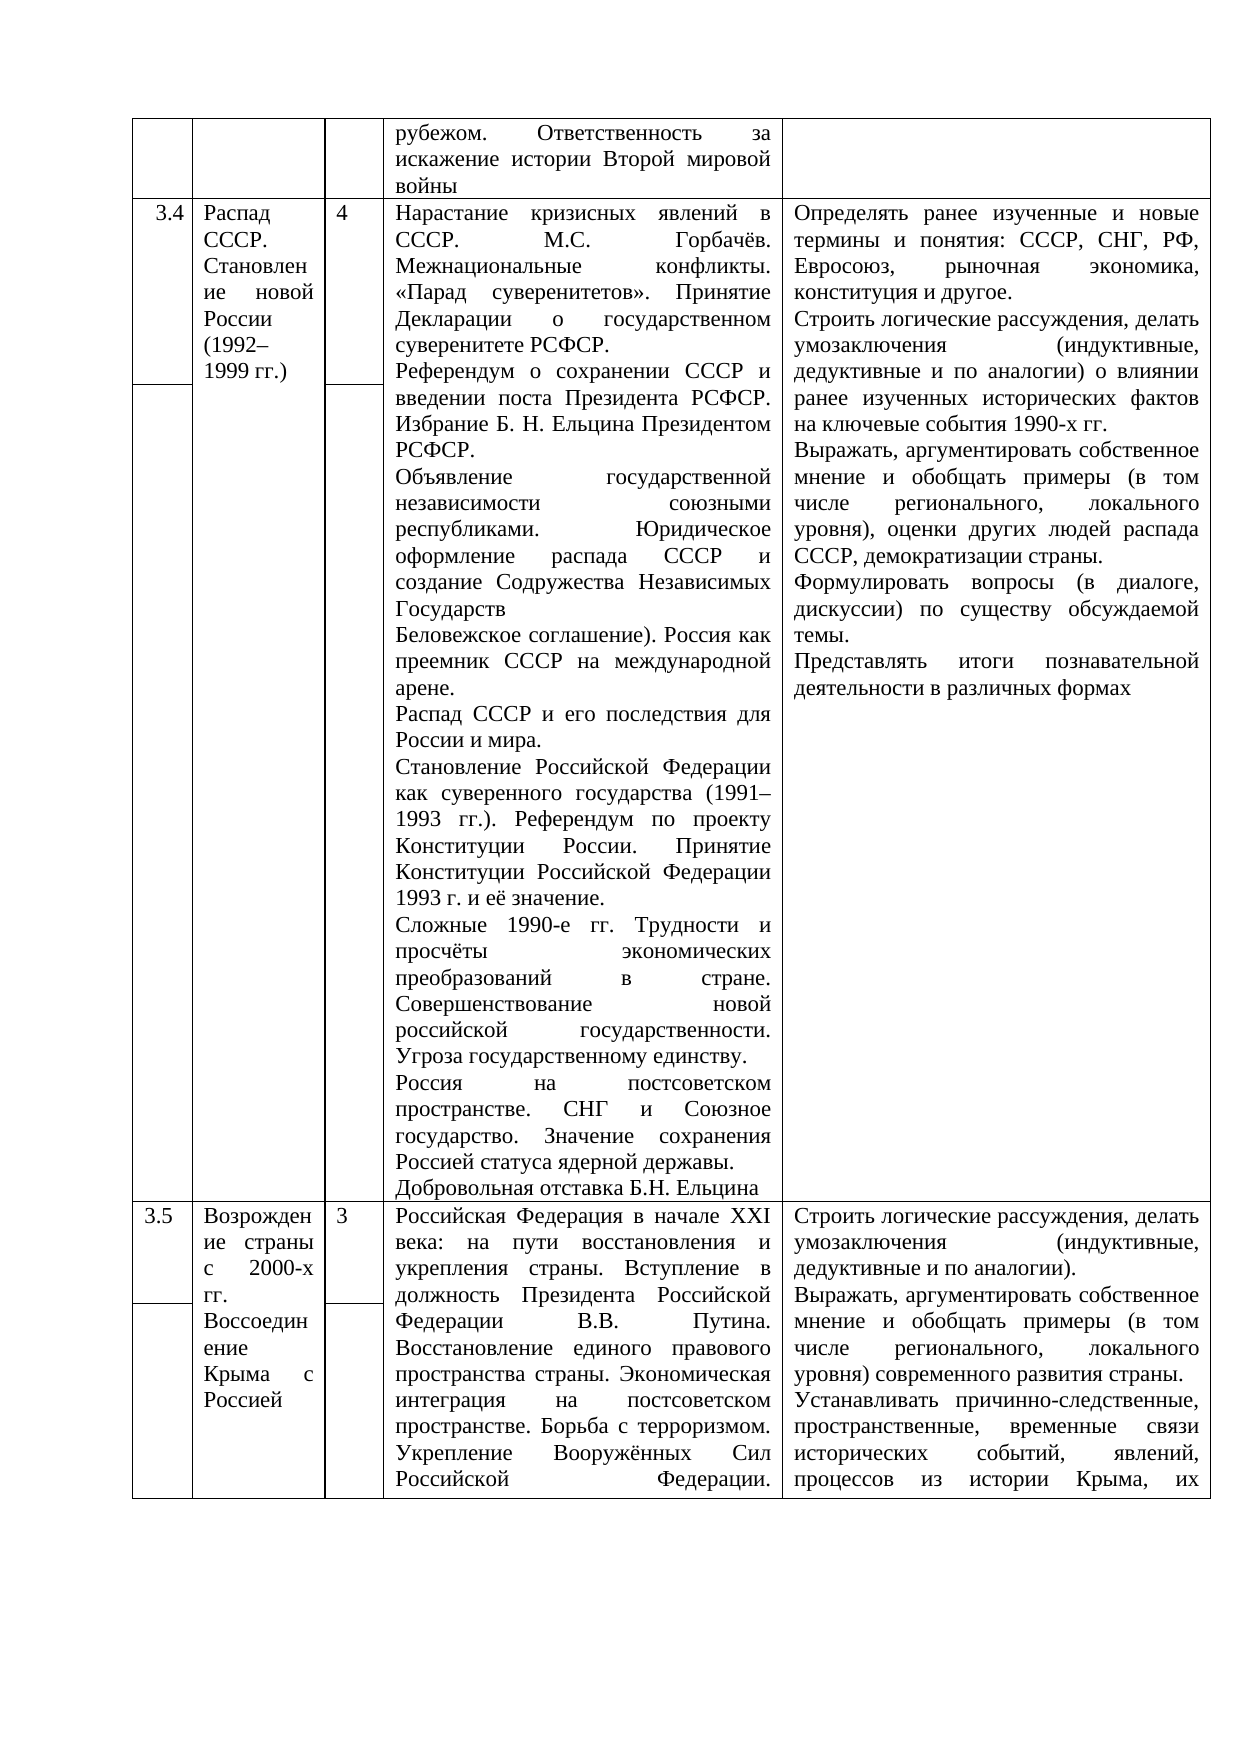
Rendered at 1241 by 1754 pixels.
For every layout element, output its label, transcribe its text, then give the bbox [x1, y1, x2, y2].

table_cell 3.5 [133, 1202, 192, 1303]
table_cell [133, 119, 192, 198]
table_cell Определять ранее изученные и новые термины и понятия: СССР, СНГ, РФ, Евросоюз, рыночная экономика, конституция и другое. Строить логические рассуждения, делать умозаключения (индуктивные, дедуктивные и по аналогии) о влиянии ранее изученных исторических фактов на ключевые события 1990-х гг. Выражать, аргументировать собственное мнение и обобщать примеры (в том числе регионального, локального уровня), оценки других людей распада СССР, демократизации страны. Формулировать вопросы (в диалоге, дискуссии) по существу обсуждаемой темы. Представлять итоги познавательной деятельности в различных формах [783, 199, 1210, 1201]
table_cell [326, 119, 383, 198]
table_cell [133, 1304, 192, 1497]
table_cell [326, 1304, 383, 1497]
table_cell [133, 199, 192, 384]
table_cell 4 [326, 199, 383, 384]
table_cell [133, 385, 192, 1201]
table_cell [783, 119, 1210, 198]
table_cell Нарастание кризисных явлений в СССР. М.С. Горбачёв. Межнациональные конфликты. «Парад суверенитетов». Принятие Декларации о государственном суверенитете РСФСР. Референдум о сохранении СССР и введении поста Президента РСФСР. Избрание Б. Н. Ельцина Президентом РСФСР. Объявление государственной независимости союзными республиками. Юридическое оформление распада СССР и создание Содружества Независимых Государств Беловежское соглашение). Россия как преемник СССР на международной арене. Распад СССР и его последствия для России и мира. Становление Российской Федерации как суверенного государства (1991–1993 гг.). Референдум по проекту Конституции России. Принятие Конституции Российской Федерации 1993 г. и её значение. Сложные 1990-е гг. Трудности и просчёты экономических преобразований в стране. Совершенствование новой российской государственности. Угроза государственному единству. Россия на постсоветском пространстве. СНГ и Союзное государство. Значение сохранения Россией статуса ядерной державы. Добровольная отставка Б.Н. Ельцина [384, 199, 782, 1201]
table_cell Распад СССР. Становление новой России (1992–1999 гг.) [193, 199, 324, 1201]
table_cell Российская Федерация в начале XXI века: на пути восстановления и укрепления страны. Вступление в должность Президента Российской Федерации В.В. Путина. Восстановление единого правового пространства страны. Экономическая интеграция на постсоветском пространстве. Борьба с терроризмом. Укрепление Вооружённых Сил Российской Федерации. Приоритетные национальные проекты. Восстановление лидирующих позиций России в международных отношениях. Отношения с США и Евросоюзом Крым в составе Российского государства в XX. Крым в 1991–2014 гг. Государственный переворот в Киеве в феврале 2014 г. Декларация о независимости Автономной Республики Крым и города Севастополя (11 марта 2014 г.). Подписание Договора между Российской Федерацией и Республикой Крым . Реализация крупных экономических проектов (строительство Крымского моста, трубопроводов «Сила Сибири», «Северный поток» и другие). Поддержка одарённых детей в России (образовательный центр «Сириус» и другие). Общероссийское голосование по поправкам к Конституции России (2020 г.). Признание Россией ДНР и ЛНР (2022 г.). Значение исторических традиций и культурного наследия для современной России. Воссоздание Российского исторического общества (РИО) и Российского военно-исторического общества (РВИО). Исторические парки «Россия ‒ Моя история». Военно-патриотический парк культуры и отдыха Вооружённых Сил Российской Федерации «Патриот». Мемориальный парк Победы на Поклонной горе и Ржевский мемориал Советскому Солдату. Всероссийский проект «Без срока давности». Новые информационные ресурсы о Великой Победе [384, 1202, 782, 1497]
table_cell Возрождение страны с 2000-х гг. Воссоединение Крыма с Россией [193, 1202, 324, 1497]
table_cell [326, 385, 383, 1201]
table_cell Строить логические рассуждения, делать умозаключения (индуктивные, дедуктивные и по аналогии). Выражать, аргументировать собственное мнение и обобщать примеры (в том числе регионального, локального уровня) современного развития страны. Устанавливать причинно-следственные, пространственные, временные связи исторических событий, явлений, процессов из истории Крыма, их взаимосвязь (при наличии) с важнейшими событиями истории России ХХ – начала XXI в. Характеризовать итоги и историческое значение изучаемых событий и процессов. Систематизировать и интерпретировать информацию различных видов (справочная, научно-популярная литература, интернет-ресурсы и другое). Находить сходные аргументы в подтверждение или опровержение точки зрения, определять факты и мнения в источниках информации, СМИ. Группировать однородные исторические факты, самостоятельно выбирая основания и критерии для классификации. Формулировать вопросы и отвечать (в диалоге, дискуссии) по существу обсуждаемой темы. Определять и объяснять с опорой на фактический материал своё отношение к наиболее значительным событиям, достижениям. Представлять итоги познавательной деятельности в различных формах. Самостоятельно отбирать факты, которые могут быть использованы для подтверждения/опровержения приводимой оценки исторических событий. Проводить по самостоятельно составленному плану небольшое исследование по изучаемой теме. Участвовать в проектной деятельности, пользоваться компьютерными технологиями для обработки, систематизации информации (на основе принципов информационной безопасности) [783, 1202, 1210, 1497]
table_cell 3 [326, 1202, 383, 1303]
